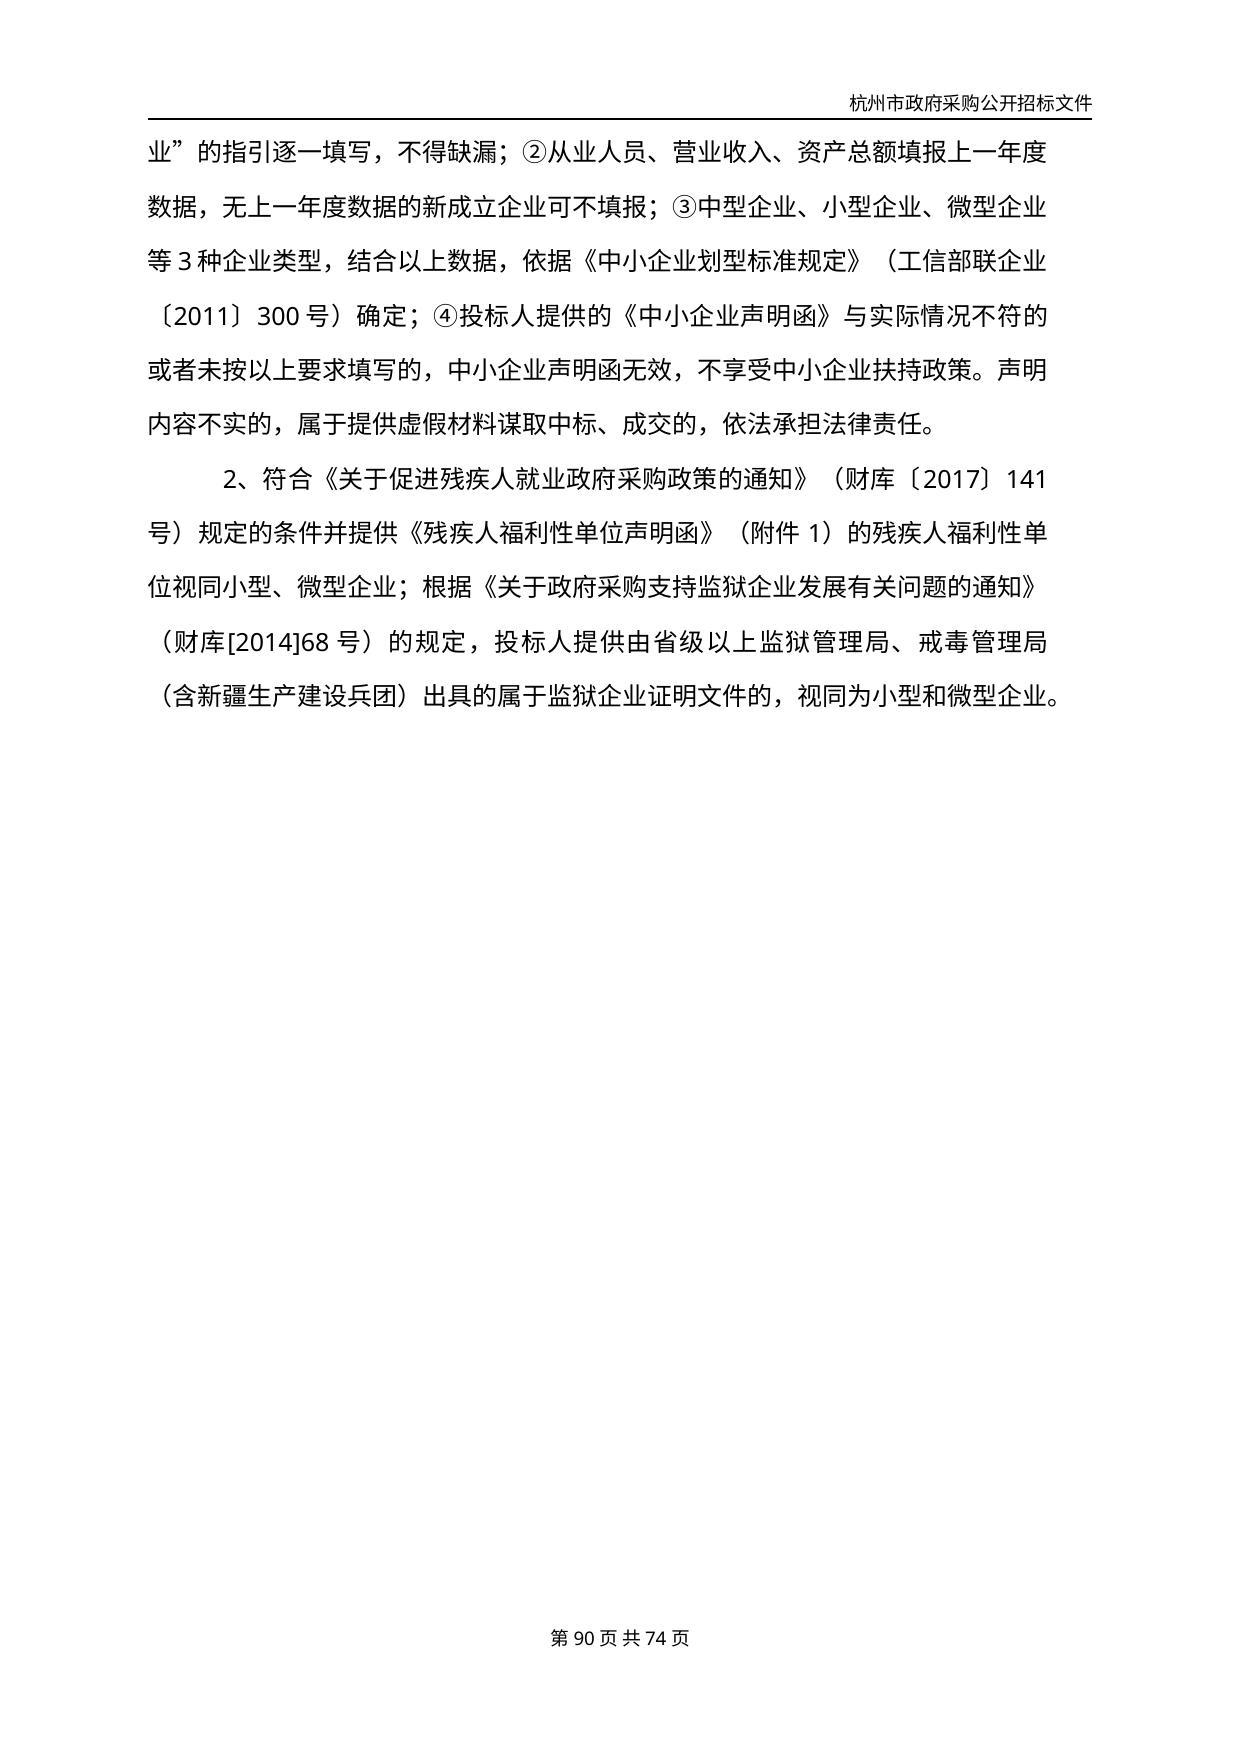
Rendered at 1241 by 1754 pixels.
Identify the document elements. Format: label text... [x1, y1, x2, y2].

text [148, 133, 1049, 441]
text 2、符合《关于促进残疾人就业政府采购政策的通知》（财库〔2017〕141号）规定的条件并提供《残疾人福利性单位声明函》（附件1）的残疾人福利性单位视同小型、微型企业；根据《关于政府采购支持监狱企业发展有关问题的通知》（财库[2014]68号）的规定，投标人提供由省级以上监狱管理局、戒毒管理局（含新疆生产建设兵团）出具的属于监狱企业证明文件的，视同为小型和微型企业。 [148, 459, 1049, 713]
